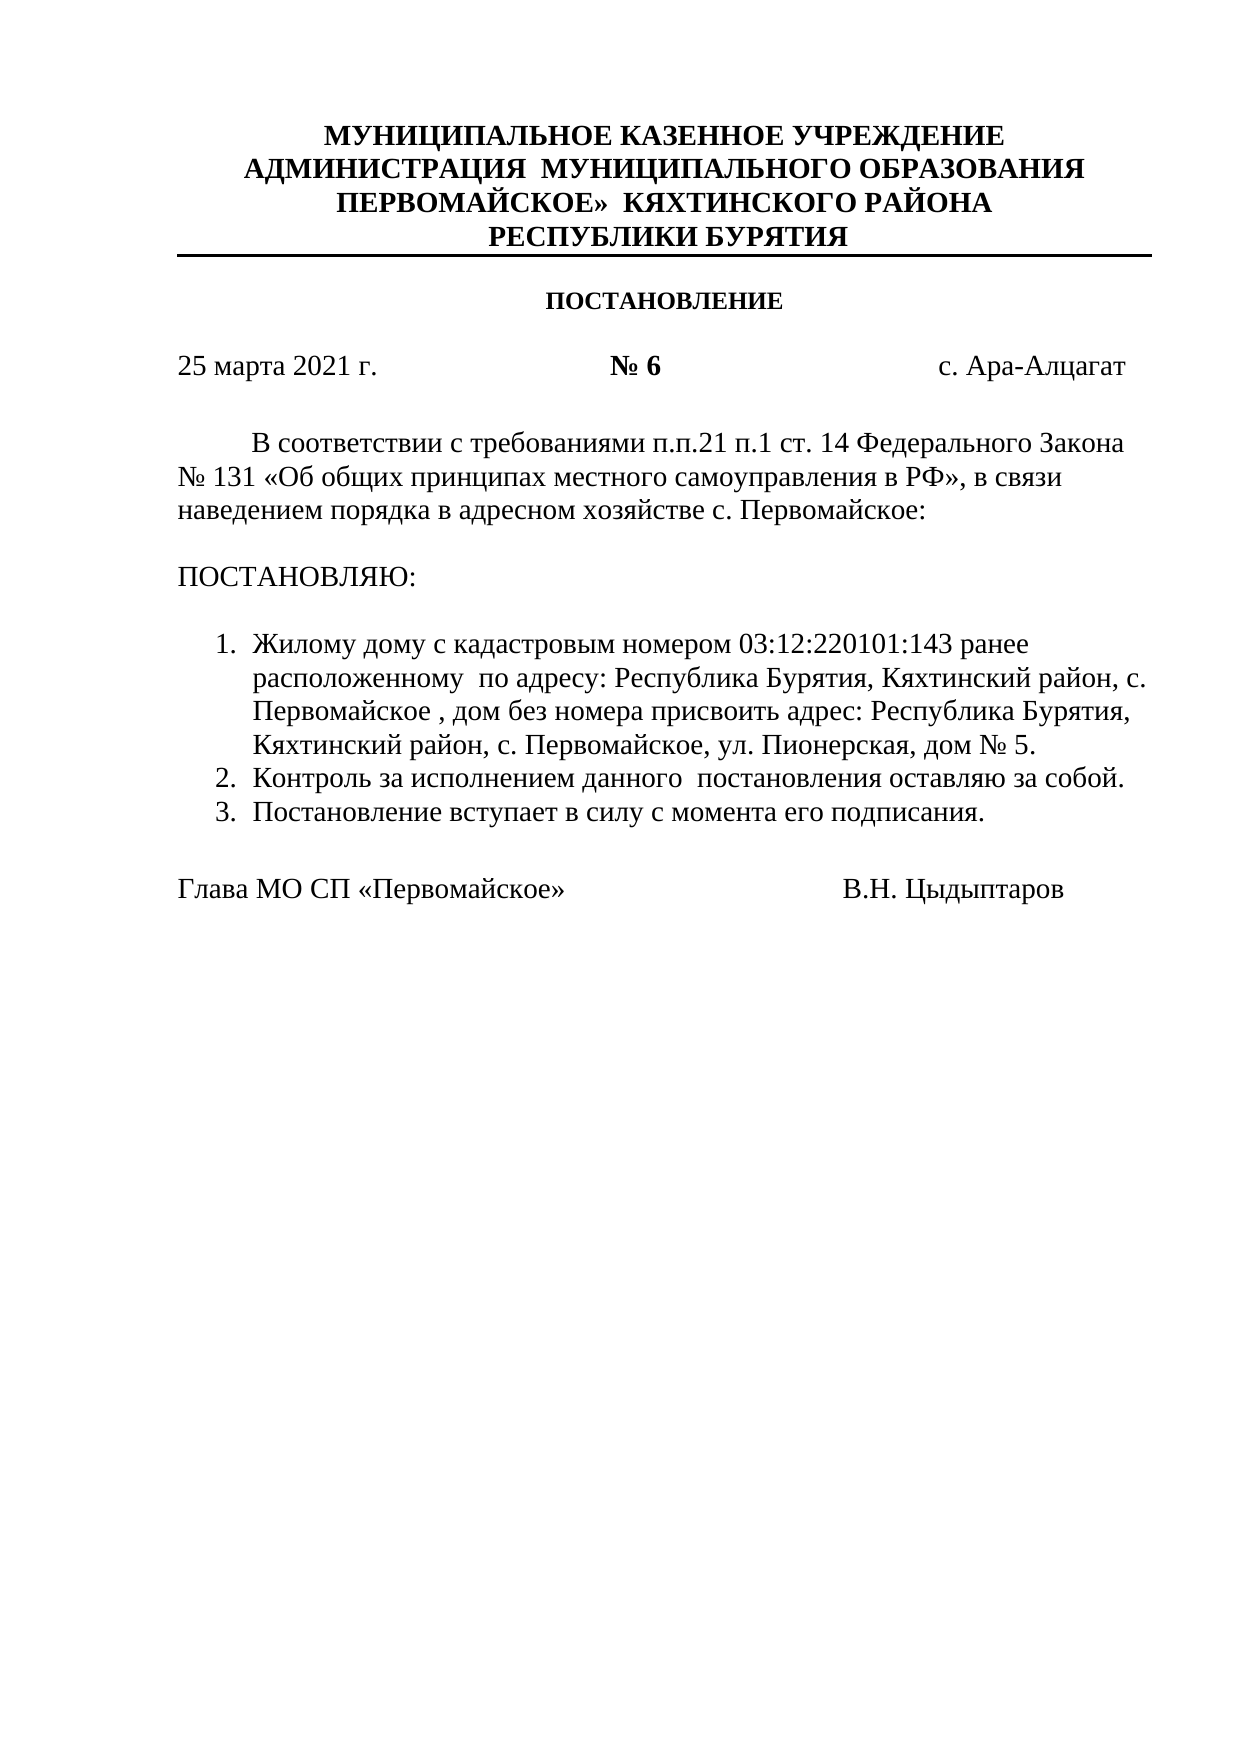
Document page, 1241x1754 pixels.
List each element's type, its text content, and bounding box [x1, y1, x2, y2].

subtitle МУНИЦИПАЛЬНОЕ КАЗЕННОЕ УЧРЕЖДЕНИЕ [177, 118, 1152, 152]
text 25 марта 2021 г. № 6 с. Ара-Алцагат [177, 348, 1152, 382]
subtitle РЕСПУБЛИКИ БУРЯТИЯ [177, 219, 1152, 254]
text Глава МО СП «Первомайское» В.Н. Цыдыптаров [177, 871, 1152, 904]
subtitle АДМИНИСТРАЦИЯ МУНИЦИПАЛЬНОГО ОБРАЗОВАНИЯ ПЕРВОМАЙСКОЕ» КЯХТИНСКОГО РАЙОНА [177, 152, 1152, 219]
list Контроль за исполнением данного постановления оставляю за собой. [215, 761, 1152, 794]
list Постановление вступает в силу с момента его подписания. [215, 794, 1152, 828]
text В соответствии с требованиями п.п.21 п.1 ст. 14 Федерального Закона № 131 «Об общих принципах местного самоуправления в РФ», в связи наведением порядка в адресном хозяйстве с. Первомайское: [177, 425, 1152, 526]
text ПОСТАНОВЛЯЮ: [177, 559, 1152, 593]
list Жилому дому с кадастровым номером 03:12:220101:143 ранее расположенному по адресу: Республика Бурятия, Кяхтинский район, с. Первомайское , дом без номера присвоить адрес: Республика Бурятия, Кяхтинский район, с. Первомайское, ул. Пионерская, дом № 5. [215, 626, 1152, 761]
text ПОСТАНОВЛЕНИЕ [177, 286, 1152, 315]
